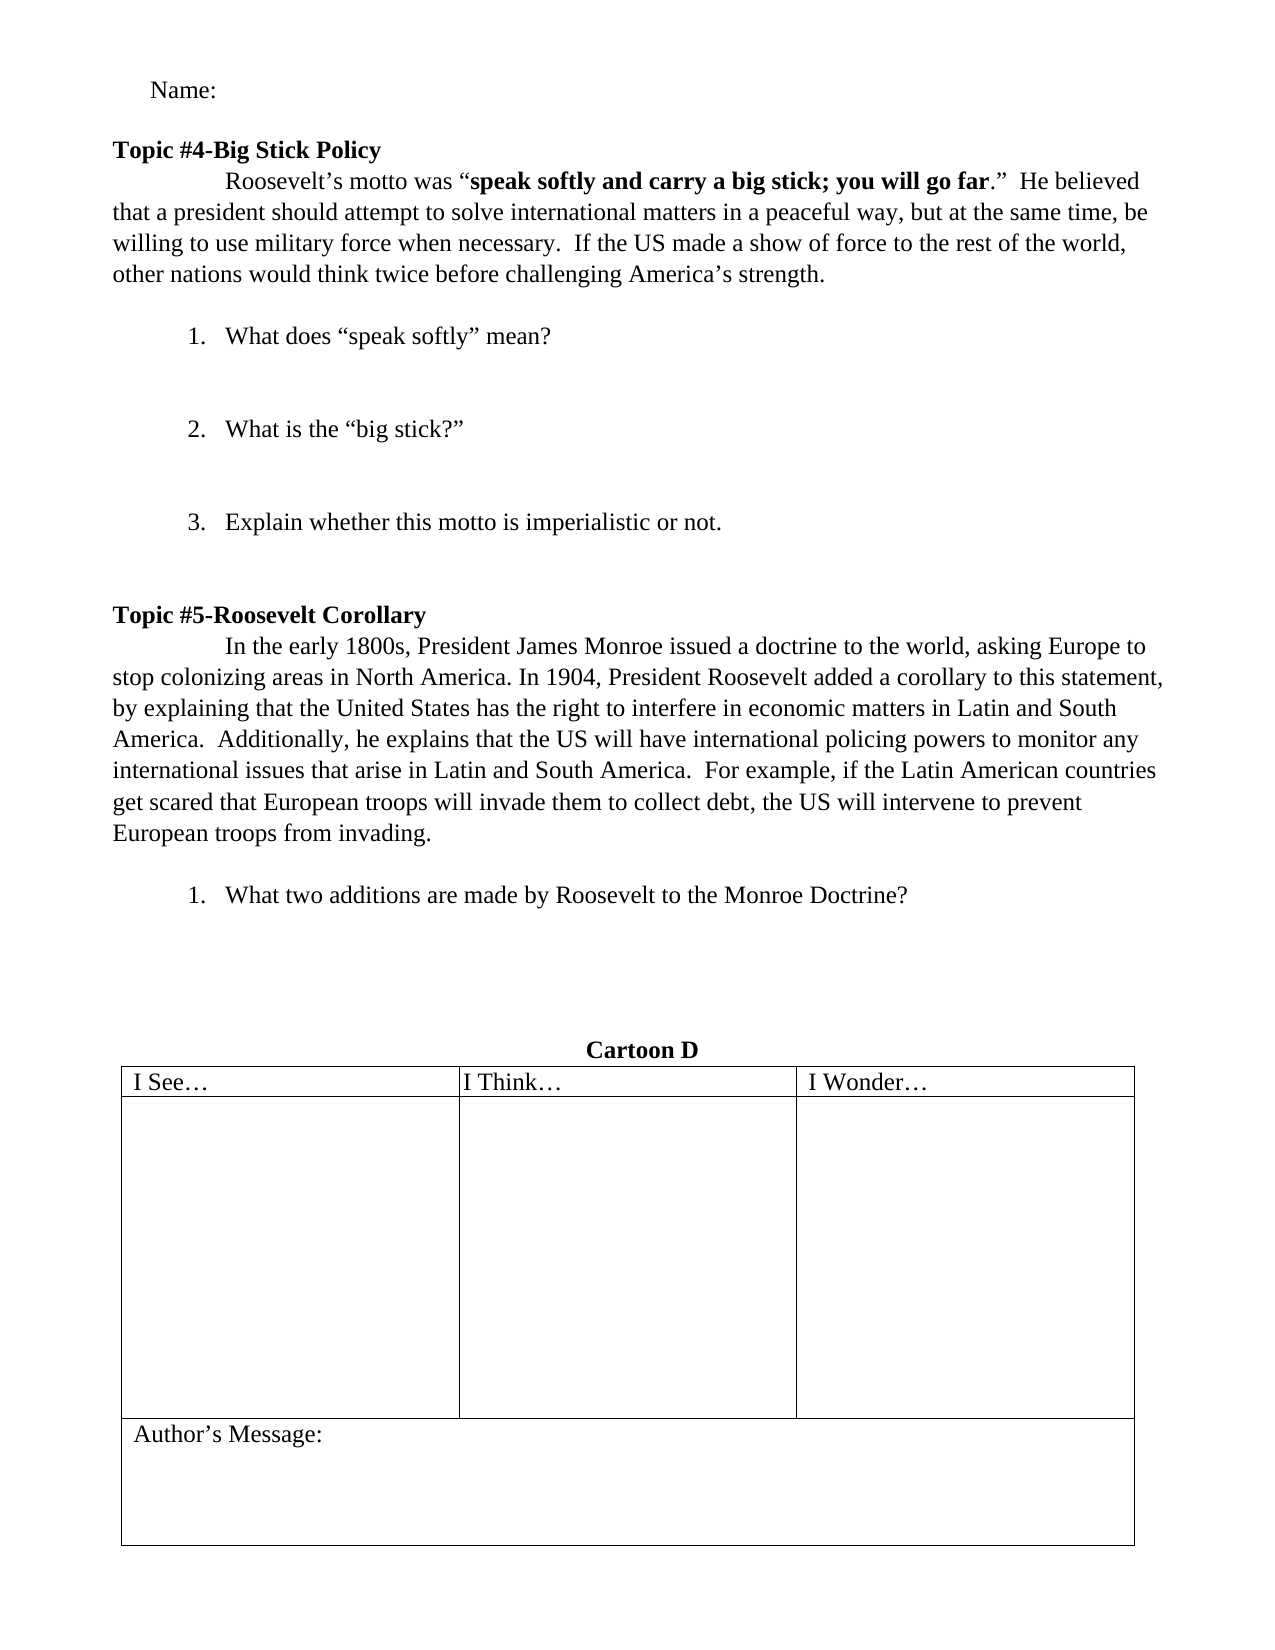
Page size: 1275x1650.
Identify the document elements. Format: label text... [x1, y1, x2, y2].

list Explain whether this motto is imperialistic or not. [187, 507, 1181, 536]
table_cell [122, 1097, 459, 1418]
text Topic #5-Roosevelt Corollary [112, 600, 1181, 629]
list What does “speak softly” mean? [187, 321, 1181, 350]
list What two additions are made by Roosevelt to the Monroe Doctrine? [187, 880, 1181, 908]
text In the early 1800s, President James Monroe issued a doctrine to the world, asking Europe to stop colonizing areas in North America. In 1904, President Roosevelt added a corollary to this statement, by explaining that the United States has the right to interfere in economic matters in Latin and South America. Additionally, he explains that the US will have international policing powers to monitor any international issues that arise in Latin and South America. For example, if the Latin American countries get scared that European troops will invade them to collect debt, the US will intervene to prevent European troops from invading. [112, 631, 1181, 846]
table_cell Author’s Message: [122, 1419, 1134, 1545]
text Roosevelt’s motto was “speak softly and carry a big stick; you will go far.” He believed that a president should attempt to solve international matters in a peaceful way, but at the same time, be willing to use military force when necessary. If the US made a show of force to the rest of the world, other nations would think twice before challenging America’s strength. [112, 166, 1181, 288]
table_header I Think… [460, 1067, 796, 1096]
table_header I See… [122, 1067, 459, 1096]
table_header I Wonder… [797, 1067, 1134, 1096]
list What is the “big stick?” [187, 414, 1181, 443]
text Topic #4-Big Stick Policy [112, 135, 1181, 163]
table_cell [797, 1097, 1134, 1418]
table_cell [460, 1097, 796, 1418]
list Cartoon D [103, 1035, 1181, 1064]
